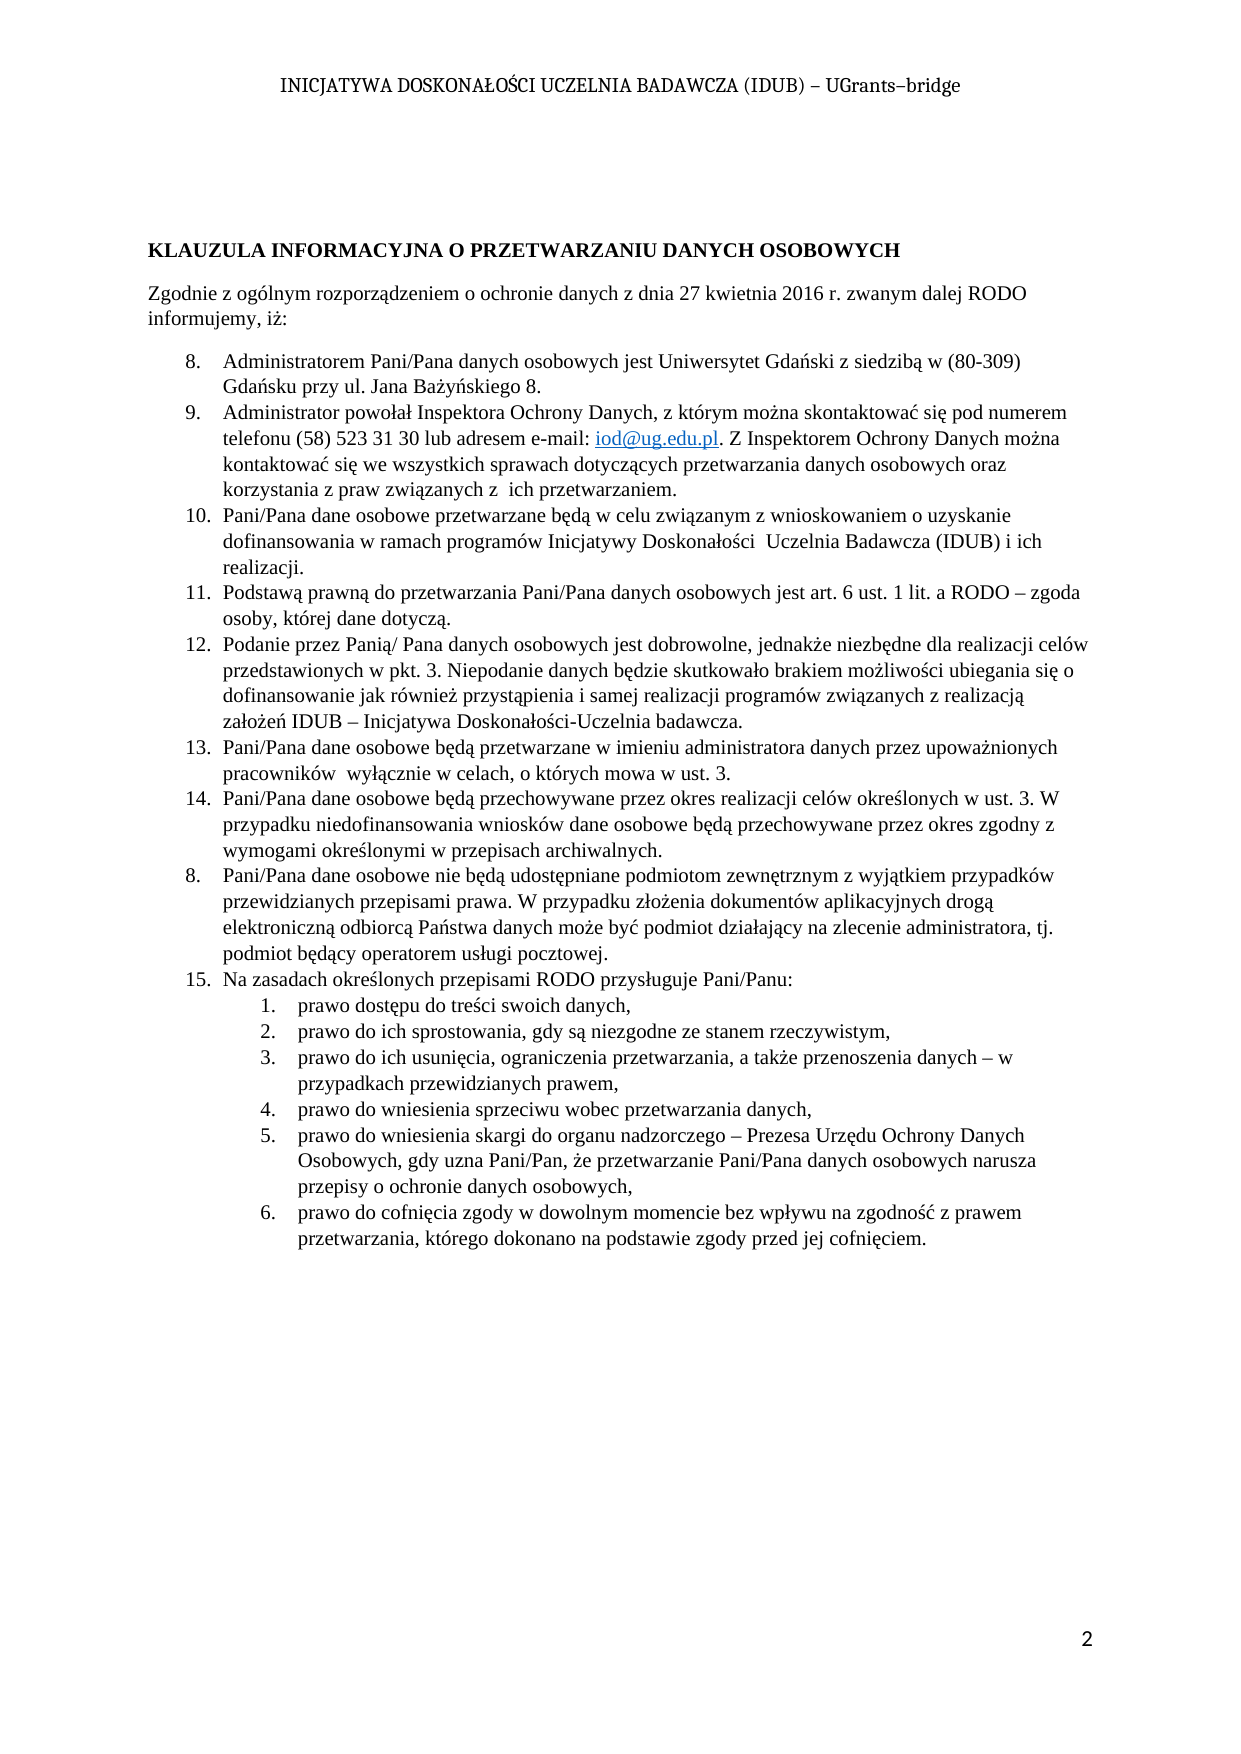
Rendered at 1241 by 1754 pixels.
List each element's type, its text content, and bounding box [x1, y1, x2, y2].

text KLAUZULA INFORMACYJNA O PRZETWARZANIU DANYCH OSOBOWYCH [148, 238, 1093, 262]
list prawo dostępu do treści swoich danych, [260, 993, 1093, 1017]
list prawo do wniesienia skargi do organu nadzorczego – Prezesa Urzędu Ochrony Danych Osobowych, gdy uzna Pani/Pan, że przetwarzanie Pani/Pana danych osobowych narusza przepisy o ochronie danych osobowych, [260, 1122, 1093, 1198]
list Na zasadach określonych przepisami RODO przysługuje Pani/Panu: [185, 967, 1093, 991]
list Podstawą prawną do przetwarzania Pani/Pana danych osobowych jest art. 6 ust. 1 lit. a RODO – zgoda osoby, której dane dotyczą. [185, 580, 1093, 630]
list Pani/Pana dane osobowe nie będą udostępniane podmiotom zewnętrznym z wyjątkiem przypadków przewidzianych przepisami prawa. W przypadku złożenia dokumentów aplikacyjnych drogą elektroniczną odbiorcą Państwa danych może być podmiot działający na zlecenie administratora, tj. podmiot będący operatorem usługi pocztowej. [185, 863, 1093, 965]
list prawo do ich usunięcia, ograniczenia przetwarzania, a także przenoszenia danych – w przypadkach przewidzianych prawem, [260, 1045, 1093, 1095]
list Pani/Pana dane osobowe będą przetwarzane w imieniu administratora danych przez upoważnionych pracowników wyłącznie w celach, o których mowa w ust. 3. [185, 735, 1093, 784]
list Pani/Pana dane osobowe przetwarzane będą w celu związanym z wnioskowaniem o uzyskanie dofinansowania w ramach programów Inicjatywy Doskonałości Uczelnia Badawcza (IDUB) i ich realizacji. [185, 503, 1093, 579]
text Zgodnie z ogólnym rozporządzeniem o ochronie danych z dnia 27 kwietnia 2016 r. zwanym dalej RODO informujemy, iż: [148, 281, 1093, 330]
list Administrator powołał Inspektora Ochrony Danych, z którym można skontaktować się pod numerem telefonu (58) 523 31 30 lub adresem e-mail: iod@ug.edu.pl. Z Inspektorem Ochrony Danych można kontaktować się we wszystkich sprawach dotyczących przetwarzania danych osobowych oraz korzystania z praw związanych z ich przetwarzaniem. [185, 400, 1093, 501]
list prawo do ich sprostowania, gdy są niezgodne ze stanem rzeczywistym, [260, 1019, 1093, 1043]
list Podanie przez Panią/ Pana danych osobowych jest dobrowolne, jednakże niezbędne dla realizacji celów przedstawionych w pkt. 3. Niepodanie danych będzie skutkowało brakiem możliwości ubiegania się o dofinansowanie jak również przystąpienia i samej realizacji programów związanych z realizacją założeń IDUB – Inicjatywa Doskonałości-Uczelnia badawcza. [185, 632, 1093, 733]
list Administratorem Pani/Pana danych osobowych jest Uniwersytet Gdański z siedzibą w (80-309) Gdańsku przy ul. Jana Bażyńskiego 8. [185, 349, 1093, 398]
list prawo do wniesienia sprzeciwu wobec przetwarzania danych, [260, 1097, 1093, 1121]
list prawo do cofnięcia zgody w dowolnym momencie bez wpływu na zgodność z prawem przetwarzania, którego dokonano na podstawie zgody przed jej cofnięciem. [260, 1200, 1093, 1250]
list Pani/Pana dane osobowe będą przechowywane przez okres realizacji celów określonych w ust. 3. W przypadku niedofinansowania wniosków dane osobowe będą przechowywane przez okres zgodny z wymogami określonymi w przepisach archiwalnych. [185, 786, 1093, 862]
